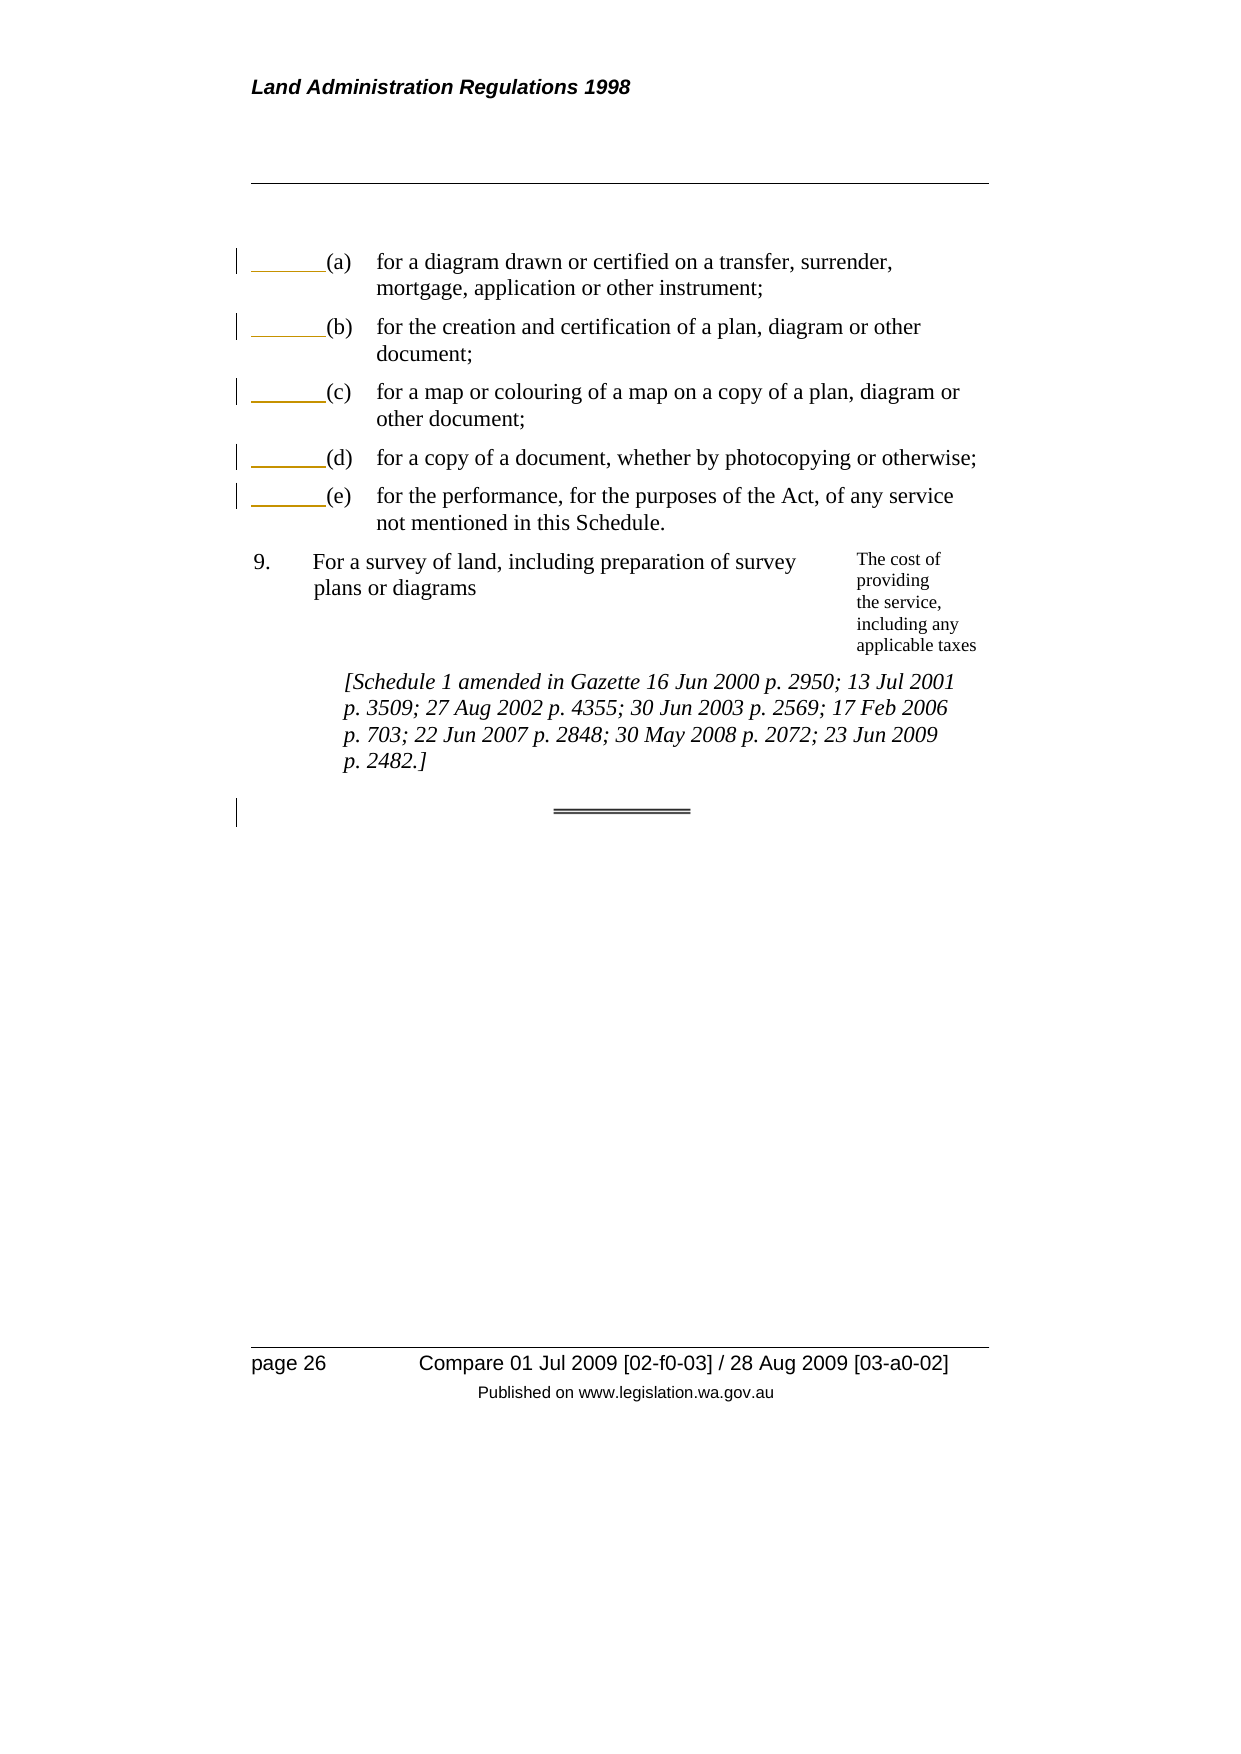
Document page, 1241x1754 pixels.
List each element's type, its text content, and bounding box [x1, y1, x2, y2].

text (d) for a copy of a document, whether by photocopying or otherwise; [251, 444, 989, 470]
table_header The cost of providing the service, including any applicable taxes [842, 535, 1004, 656]
text [Schedule 1 amended in Gazette 16 Jun 2000 p. 2950; 13 Jul 2001 p. 3509; 27 Aug 2002 p. 4355; 30 Jun 2003 p. 2569; 17 Feb 2006 p. 703; 22 Jun 2007 p. 2848; 30 May 2008 p. 2072; 23 Jun 2009 p. 2482.] [251, 668, 989, 773]
table_header 9. For a survey of land, including preparation of survey plans or diagrams [239, 535, 842, 656]
text (b) for the creation and certification of a plan, diagram or other document; [251, 313, 989, 366]
text (e) for the performance, for the purposes of the Act, of any service not mentioned in this Schedule. [251, 482, 989, 535]
picture [543, 798, 697, 827]
text (c) for a map or colouring of a map on a copy of a plan, diagram or other document; [251, 378, 989, 431]
text (a) for a diagram drawn or certified on a transfer, surrender, mortgage, application or other instrument; [251, 248, 989, 301]
